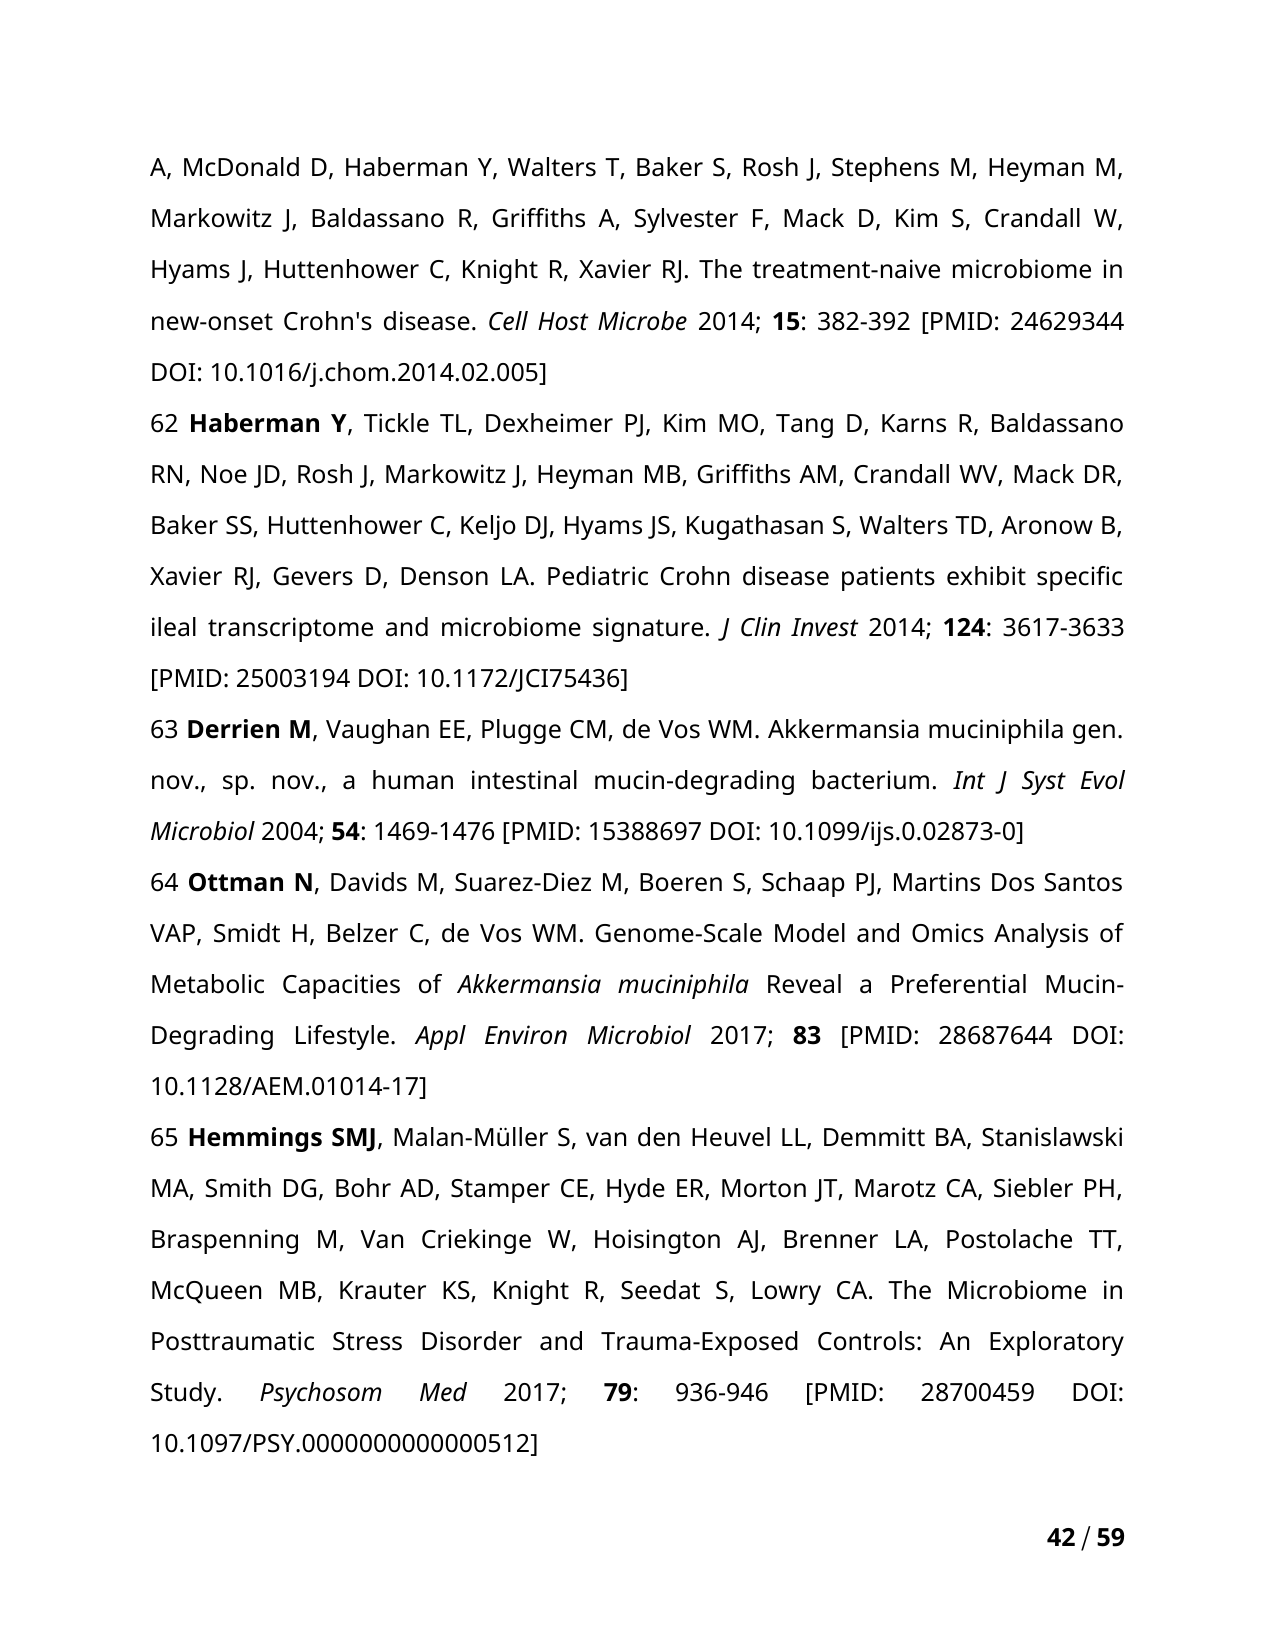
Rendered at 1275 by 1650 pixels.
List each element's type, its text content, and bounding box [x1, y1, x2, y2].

text 65 Hemmings SMJ, Malan-Müller S, van den Heuvel LL, Demmitt BA, Stanislawski MA, Smith DG, Bohr AD, Stamper CE, Hyde ER, Morton JT, Marotz CA, Siebler PH, Braspenning M, Van Criekinge W, Hoisington AJ, Brenner LA, Postolache TT, McQueen MB, Krauter KS, Knight R, Seedat S, Lowry CA. The Microbiome in Posttraumatic Stress Disorder and Trauma-Exposed Controls: An Exploratory Study. Psychosom Med 2017; 79: 936-946 [PMID: 28700459 DOI: 10.1097/PSY.0000000000000512] [150, 1120, 1125, 1460]
text 63 Derrien M, Vaughan EE, Plugge CM, de Vos WM. Akkermansia muciniphila gen. nov., sp. nov., a human intestinal mucin-degrading bacterium. Int J Syst Evol Microbiol 2004; 54: 1469-1476 [PMID: 15388697 DOI: 10.1099/ijs.0.02873-0] [150, 711, 1125, 848]
text 64 Ottman N, Davids M, Suarez-Diez M, Boeren S, Schaap PJ, Martins Dos Santos VAP, Smidt H, Belzer C, de Vos WM. Genome-Scale Model and Omics Analysis of Metabolic Capacities of Akkermansia muciniphila Reveal a Preferential Mucin-Degrading Lifestyle. Appl Environ Microbiol 2017; 83 [PMID: 28687644 DOI: 10.1128/AEM.01014-17] [150, 864, 1125, 1103]
text 62 Haberman Y, Tickle TL, Dexheimer PJ, Kim MO, Tang D, Karns R, Baldassano RN, Noe JD, Rosh J, Markowitz J, Heyman MB, Griffiths AM, Crandall WV, Mack DR, Baker SS, Huttenhower C, Keljo DJ, Hyams JS, Kugathasan S, Walters TD, Aronow B, Xavier RJ, Gevers D, Denson LA. Pediatric Crohn disease patients exhibit specific ileal transcriptome and microbiome signature. J Clin Invest 2014; 124: 3617-3633 [PMID: 25003194 DOI: 10.1172/JCI75436] [150, 405, 1125, 694]
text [150, 150, 1125, 388]
